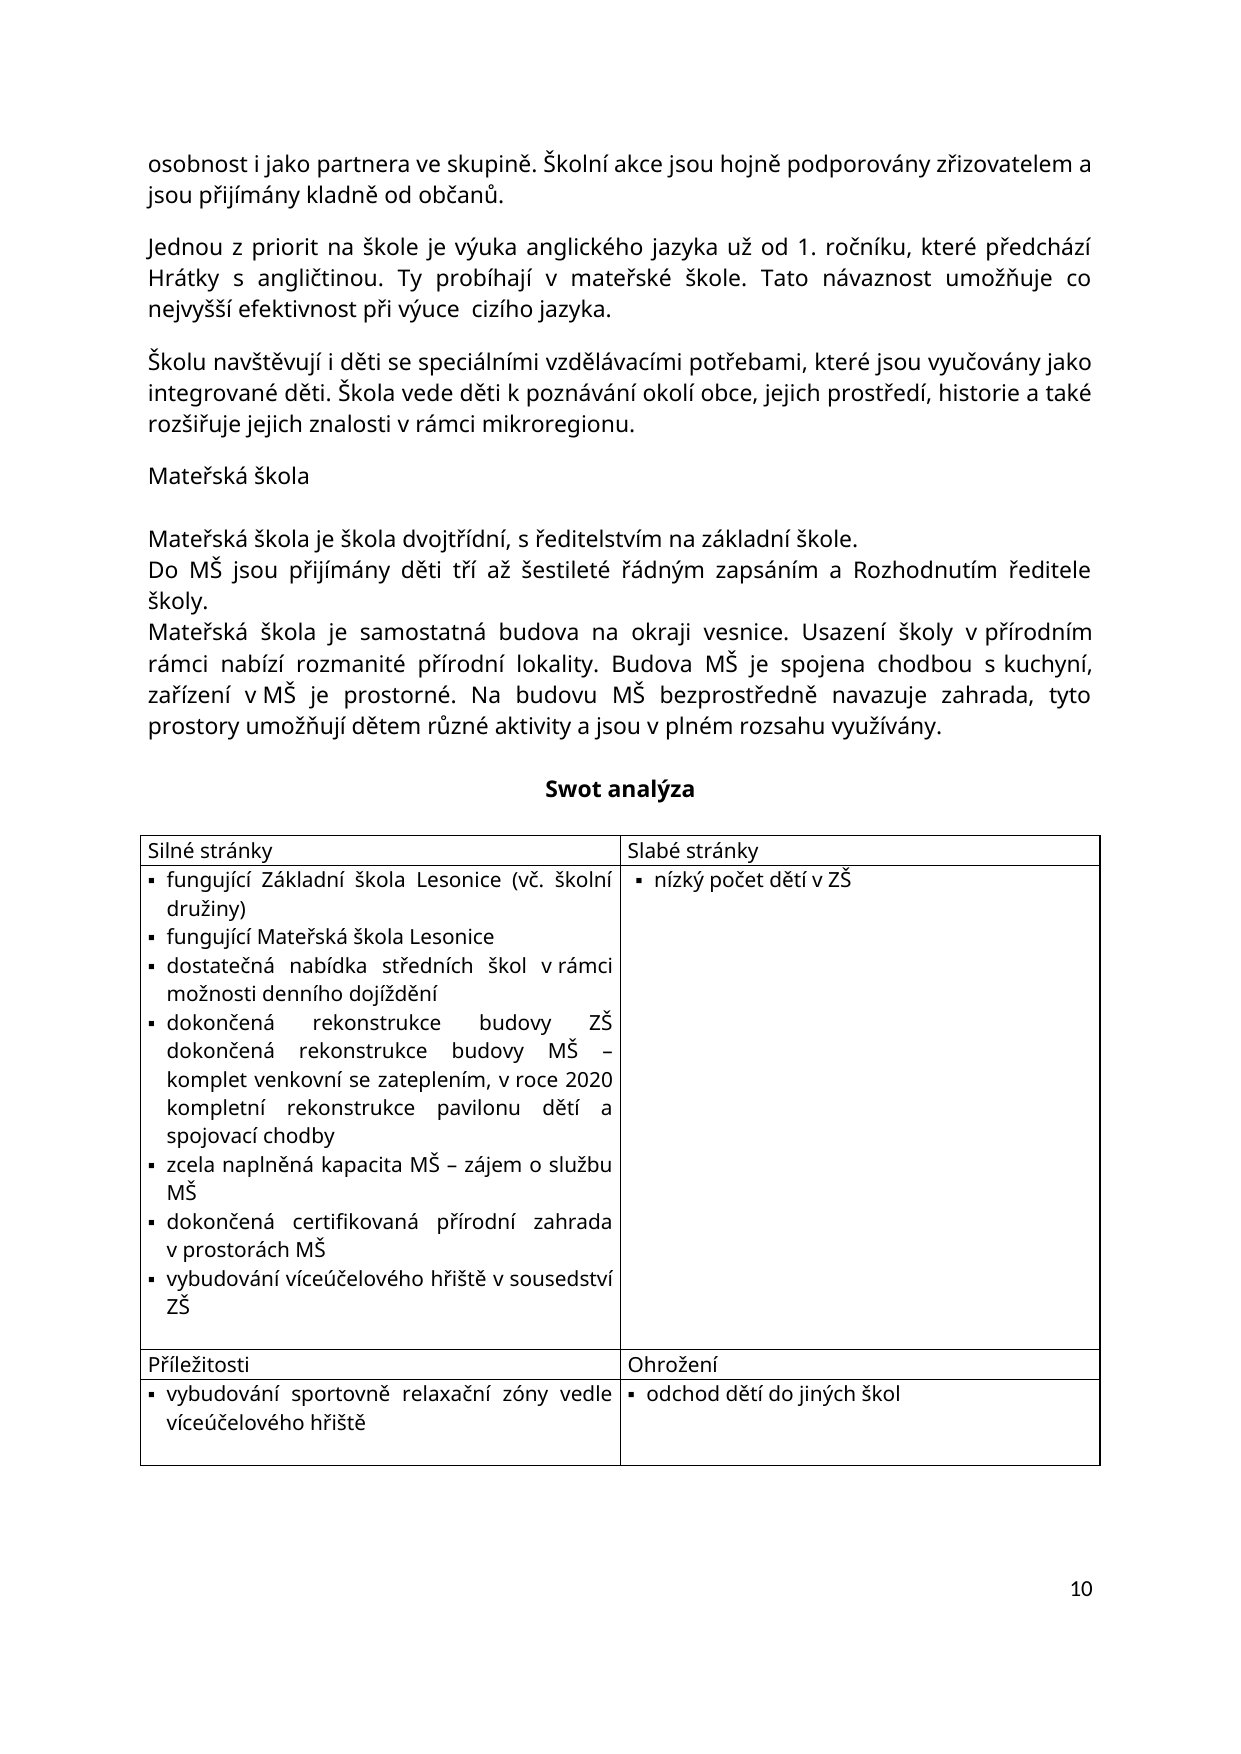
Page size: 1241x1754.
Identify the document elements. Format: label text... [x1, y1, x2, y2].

table_cell Příležitosti [141, 1350, 620, 1378]
text Do MŠ jsou přijímány děti tří až šestileté řádným zapsáním a Rozhodnutím ředitele školy. [148, 554, 1093, 616]
table_cell nízký počet dětí v ZŠ [621, 866, 1099, 1349]
table_cell odchod dětí do jiných škol [621, 1380, 1099, 1465]
table_cell Ohrožení [621, 1350, 1099, 1378]
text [148, 148, 1093, 210]
table_cell vybudování sportovně relaxační zóny vedle víceúčelového hřiště [141, 1380, 620, 1465]
table_header Silné stránky [141, 836, 620, 864]
table_header Slabé stránky [621, 836, 1099, 864]
text Mateřská škola je samostatná budova na okraji vesnice. Usazení školy v přírodním rámci nabízí rozmanité přírodní lokality. Budova MŠ je spojena chodbou s kuchyní, zařízení v MŠ je prostorné. Na budovu MŠ bezprostředně navazuje zahrada, tyto prostory umožňují dětem různé aktivity a jsou v plném rozsahu využívány. [148, 616, 1093, 741]
text Školu navštěvují i děti se speciálními vzdělávacími potřebami, které jsou vyučovány jako integrované děti. Škola vede děti k poznávání okolí obce, jejich prostředí, historie a také rozšiřuje jejich znalosti v rámci mikroregionu. [148, 346, 1093, 439]
text Mateřská škola [148, 460, 1198, 491]
text Jednou z priorit na škole je výuka anglického jazyka už od 1. ročníku, které předchází Hrátky s angličtinou. Ty probíhají v mateřské škole. Tato návaznost umožňuje co nejvyšší efektivnost při výuce cizího jazyka. [148, 231, 1093, 325]
text Mateřská škola je škola dvojtřídní, s ředitelstvím na základní škole. [148, 523, 1093, 554]
text Swot analýza [148, 773, 1093, 804]
table_cell fungující Základní škola Lesonice (vč. školní družiny) fungující Mateřská škola Lesonice dostatečná nabídka středních škol v rámci možnosti denního dojíždění dokončená rekonstrukce budovy ZŠ dokončená rekonstrukce budovy MŠ – komplet venkovní se zateplením, v roce 2020 kompletní rekonstrukce pavilonu dětí a spojovací chodby zcela naplněná kapacita MŠ – zájem o službu MŠ dokončená certifikovaná přírodní zahrada v prostorách MŠ vybudování víceúčelového hřiště v sousedství ZŠ [141, 866, 620, 1349]
